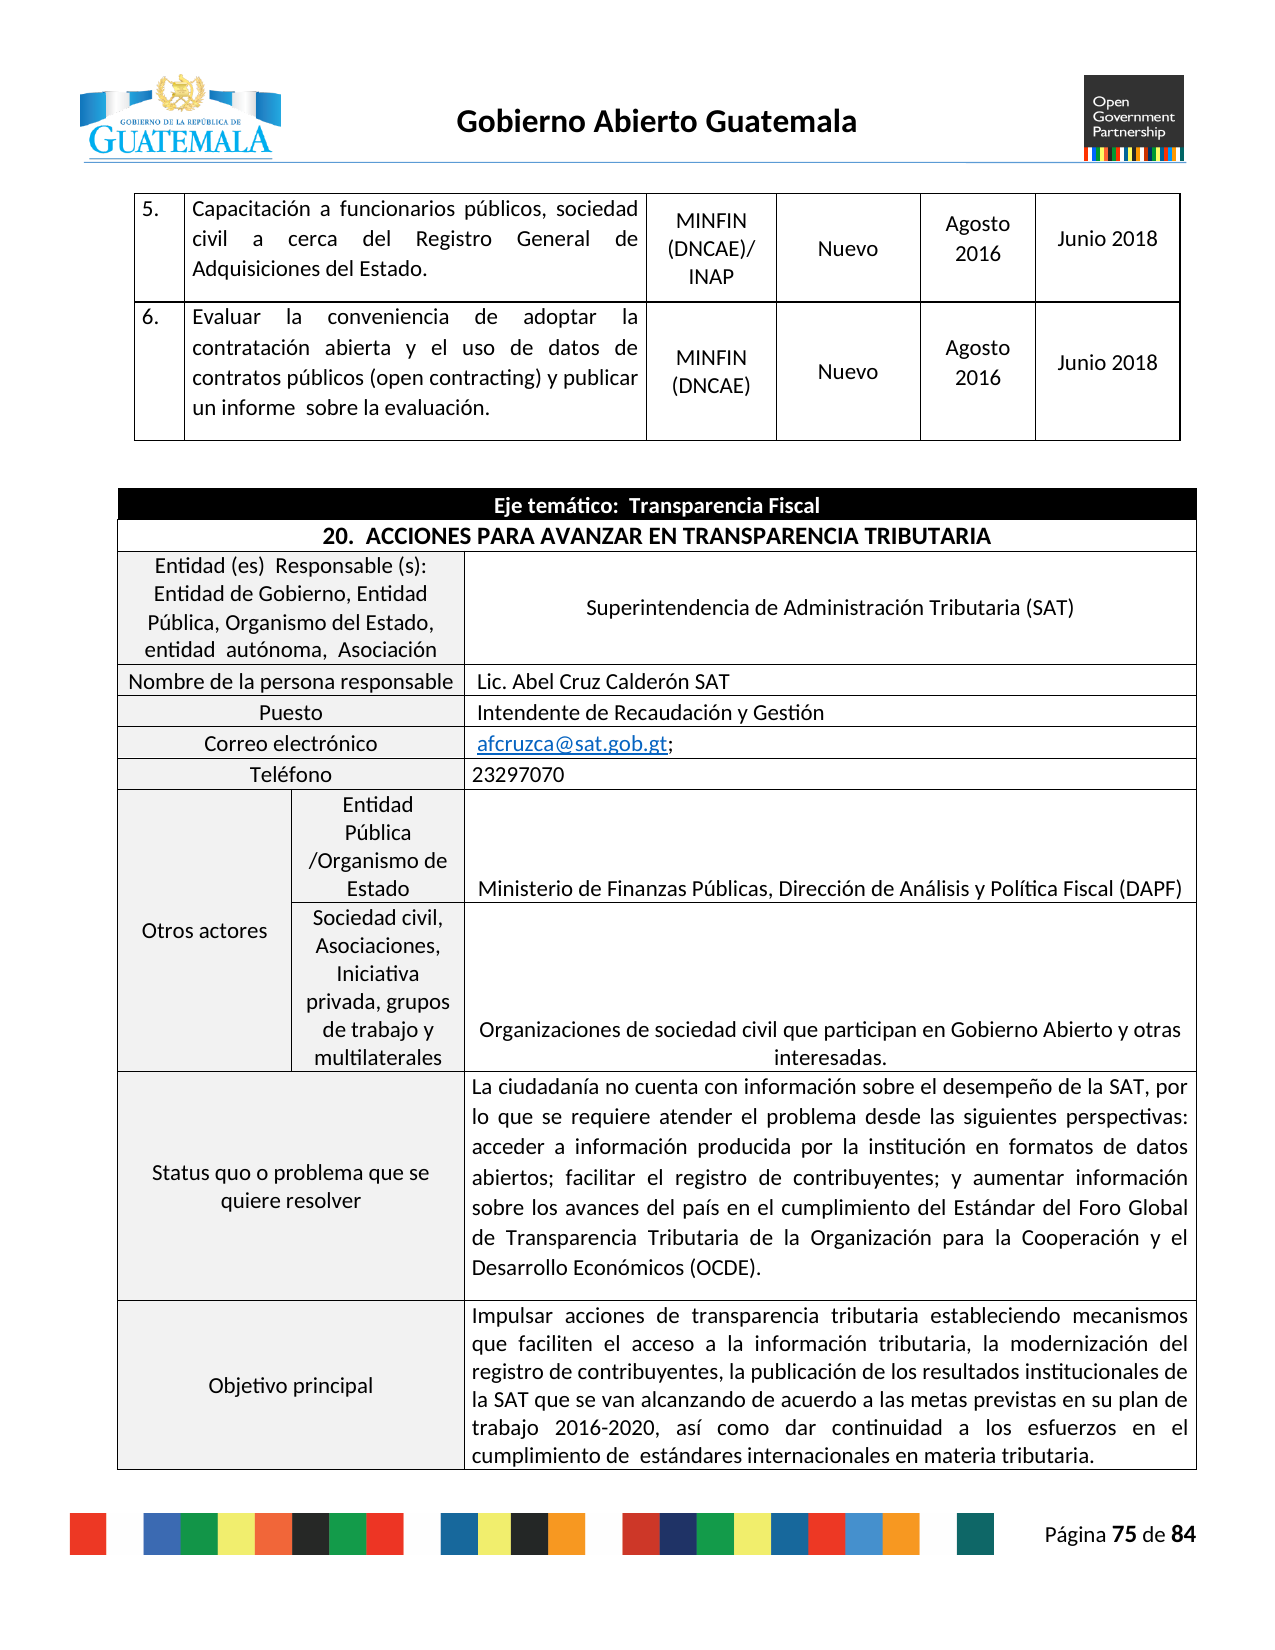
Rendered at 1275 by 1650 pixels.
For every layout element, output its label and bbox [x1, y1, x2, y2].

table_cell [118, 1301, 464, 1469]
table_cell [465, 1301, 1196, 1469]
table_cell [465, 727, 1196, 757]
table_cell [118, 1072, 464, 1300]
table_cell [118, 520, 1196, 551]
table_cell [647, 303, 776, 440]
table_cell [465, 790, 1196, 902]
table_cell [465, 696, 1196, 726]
picture [69, 1513, 994, 1555]
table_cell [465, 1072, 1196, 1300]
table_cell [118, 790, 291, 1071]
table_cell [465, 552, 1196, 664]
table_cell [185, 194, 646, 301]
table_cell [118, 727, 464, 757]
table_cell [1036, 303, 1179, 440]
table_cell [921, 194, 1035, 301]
picture [80, 74, 281, 160]
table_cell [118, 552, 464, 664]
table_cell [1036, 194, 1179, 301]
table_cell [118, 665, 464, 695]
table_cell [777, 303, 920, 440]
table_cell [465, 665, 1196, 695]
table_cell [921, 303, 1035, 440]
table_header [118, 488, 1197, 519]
picture [1084, 75, 1184, 161]
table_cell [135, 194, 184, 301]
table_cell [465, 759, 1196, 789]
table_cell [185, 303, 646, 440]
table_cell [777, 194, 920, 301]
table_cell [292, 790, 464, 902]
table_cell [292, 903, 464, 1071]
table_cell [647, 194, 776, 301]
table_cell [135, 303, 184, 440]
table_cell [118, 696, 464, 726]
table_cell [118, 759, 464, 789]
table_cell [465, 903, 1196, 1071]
